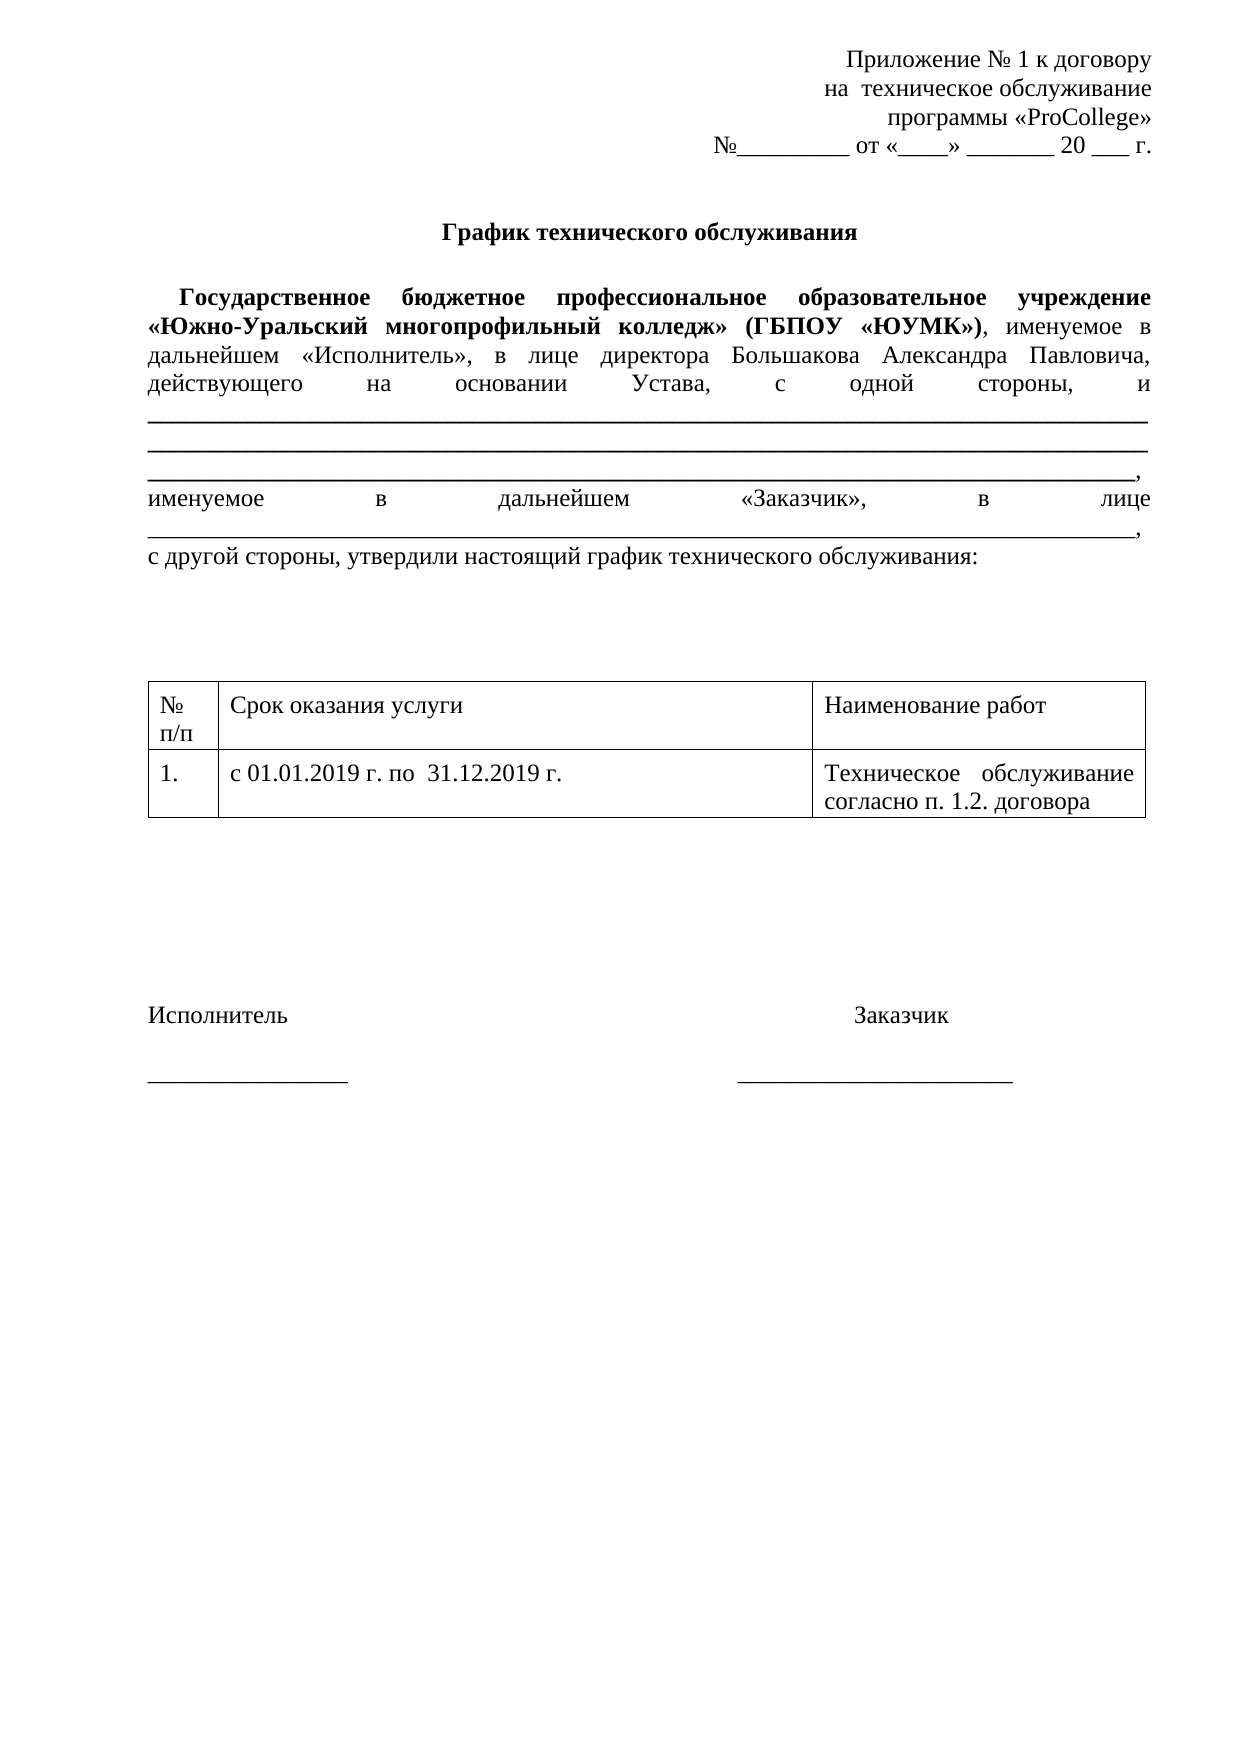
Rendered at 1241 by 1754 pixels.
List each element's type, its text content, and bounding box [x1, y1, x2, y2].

table_cell 1. [149, 750, 218, 817]
text Приложение № 1 к договору [148, 44, 1152, 73]
text №_________ от «____» _______ 20 ___ г. [148, 131, 1152, 159]
text Исполнитель Заказчик [148, 1000, 1152, 1028]
table_header № п/п [149, 682, 218, 749]
table_header Наименование работ [813, 682, 1145, 749]
text программы «ProCollege» [148, 102, 1152, 131]
table_cell Техническое обслуживание согласно п. 1.2. договора [813, 750, 1145, 817]
text на техническое обслуживание [148, 73, 1152, 102]
table_header Срок оказания услуги [219, 682, 812, 749]
text График технического обслуживания [148, 217, 1152, 246]
text Государственное бюджетное профессиональное образовательное учреждение «Южно-Уральский многопрофильный колледж» (ГБПОУ «ЮУМК»), именуемое в дальнейшем «Исполнитель», в лице директора Большакова Александра Павловича, действующего на основании Устава, с одной стороны, и _______________________________________________________________________________________________________________________________________________________________________________________________________________________________________________, именуемое в дальнейшем «Заказчик», в лице _______________________________________________________________________________, с другой стороны, утвердили настоящий график технического обслуживания: [148, 282, 1152, 570]
text ________________ ______________________ [148, 1057, 1152, 1086]
table_cell с 01.01.2019 г. по 31.12.2019 г. [219, 750, 812, 817]
